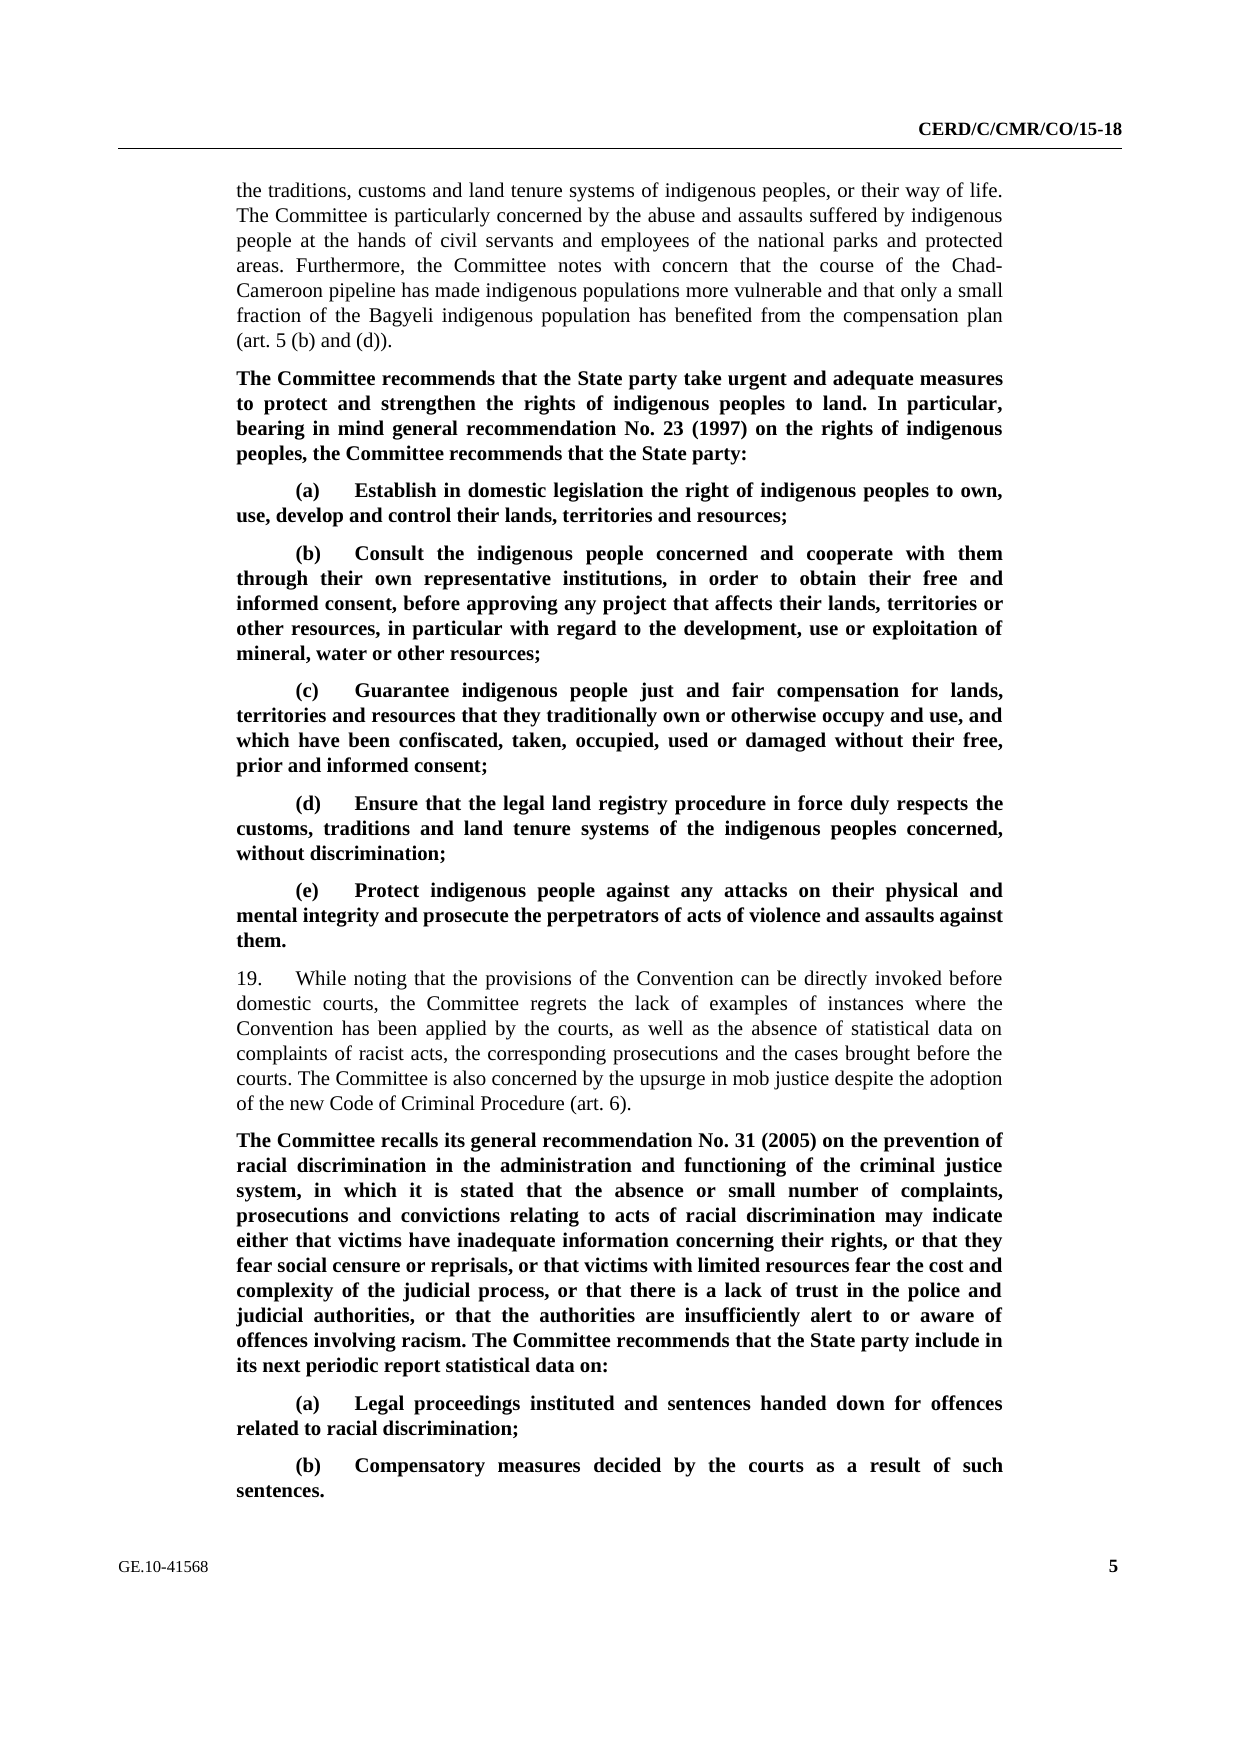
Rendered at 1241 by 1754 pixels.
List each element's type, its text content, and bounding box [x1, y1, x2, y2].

text The Committee recommends that the State party take urgent and adequate measures to protect and strengthen the rights of indigenous peoples to land. In particular, bearing in mind general recommendation No. 23 (1997) on the rights of indigenous peoples, the Committee recommends that the State party: [236, 365, 1004, 465]
text (c) Guarantee indigenous people just and fair compensation for lands, territories and resources that they traditionally own or otherwise occupy and use, and which have been confiscated, taken, occupied, used or damaged without their free, prior and informed consent; [236, 677, 1004, 777]
text (a) Establish in domestic legislation the right of indigenous peoples to own, use, develop and control their lands, territories and resources; [236, 477, 1004, 527]
text (e) Protect indigenous people against any attacks on their physical and mental integrity and prosecute the perpetrators of acts of violence and assaults against them. [236, 877, 1004, 952]
text 19. While noting that the provisions of the Convention can be directly invoked before domestic courts, the Committee regrets the lack of examples of instances where the Convention has been applied by the courts, as well as the absence of statistical data on complaints of racist acts, the corresponding prosecutions and the cases brought before the courts. The Committee is also concerned by the upsurge in mob justice despite the adoption of the new Code of Criminal Procedure (art. 6). [236, 965, 1004, 1115]
text (b) Consult the indigenous people concerned and cooperate with them through their own representative institutions, in order to obtain their free and informed consent, before approving any project that affects their lands, territories or other resources, in particular with regard to the development, use or exploitation of mineral, water or other resources; [236, 540, 1004, 665]
text The Committee recalls its general recommendation No. 31 (2005) on the prevention of racial discrimination in the administration and functioning of the criminal justice system, in which it is stated that the absence or small number of complaints, prosecutions and convictions relating to acts of racial discrimination may indicate either that victims have inadequate information concerning their rights, or that they fear social censure or reprisals, or that victims with limited resources fear the cost and complexity of the judicial process, or that there is a lack of trust in the police and judicial authorities, or that the authorities are insufficiently alert to or aware of offences involving racism. The Committee recommends that the State party include in its next periodic report statistical data on: [236, 1127, 1004, 1377]
text (b) Compensatory measures decided by the courts as a result of such sentences. [236, 1452, 1004, 1502]
text (d) Ensure that the legal land registry procedure in force duly respects the customs, traditions and land tenure systems of the indigenous peoples concerned, without discrimination; [236, 790, 1004, 865]
text (a) Legal proceedings instituted and sentences handed down for offences related to racial discrimination; [236, 1390, 1004, 1440]
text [236, 177, 1004, 352]
